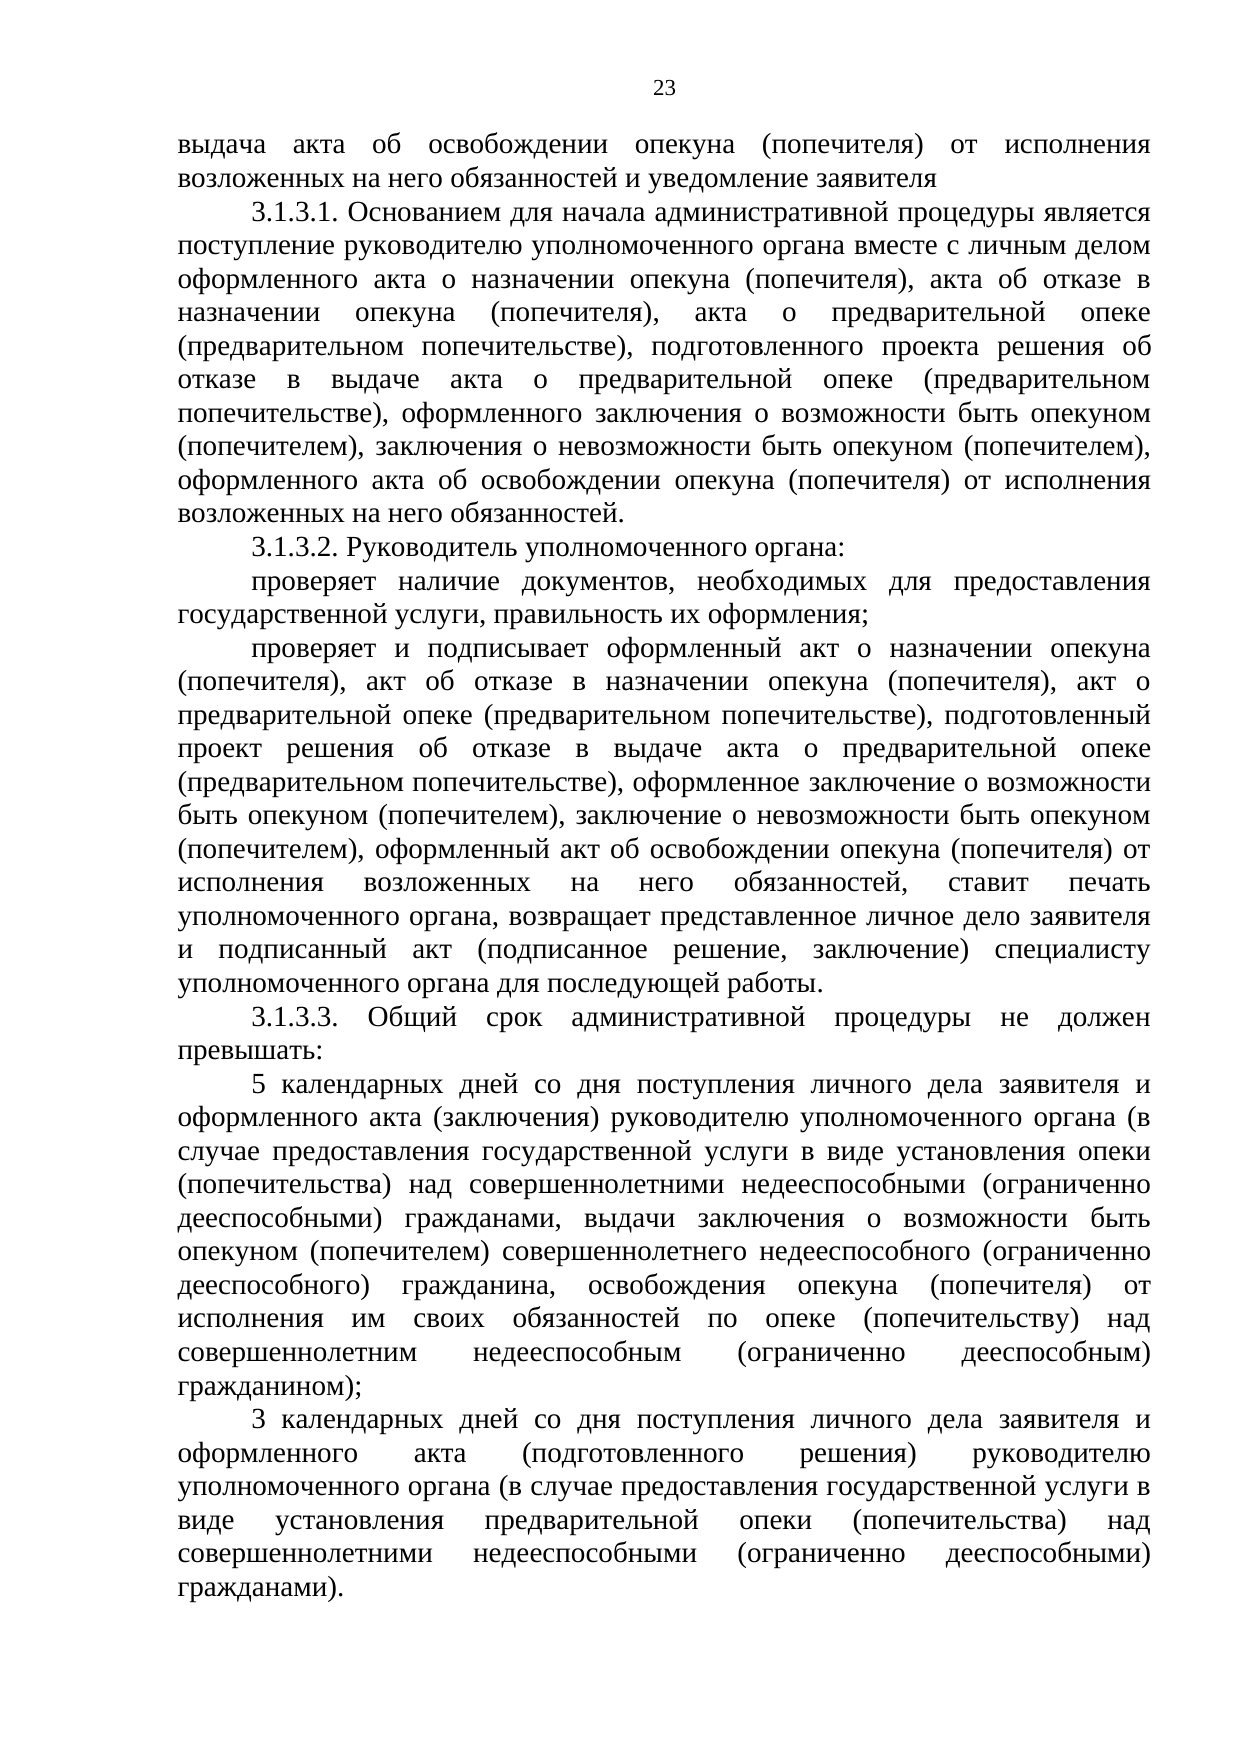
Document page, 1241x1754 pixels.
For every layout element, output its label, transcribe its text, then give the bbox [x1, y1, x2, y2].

text 5 календарных дней со дня поступления личного дела заявителя и оформленного акта (заключения) руководителю уполномоченного органа (в случае предоставления государственной услуги в виде установления опеки (попечительства) над совершеннолетними недееспособными (ограниченно дееспособными) гражданами, выдачи заключения о возможности быть опекуном (попечителем) совершеннолетнего недееспособного (ограниченно дееспособного) гражданина, освобождения опекуна (попечителя) от исполнения им своих обязанностей по опеке (попечительству) над совершеннолетним недееспособным (ограниченно дееспособным) гражданином); [177, 1066, 1152, 1401]
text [177, 127, 1152, 194]
text 3.1.3.3. Общий срок административной процедуры не должен превышать: [177, 999, 1152, 1066]
text проверяет наличие документов, необходимых для предоставления государственной услуги, правильность их оформления; [177, 563, 1152, 630]
text 3.1.3.2. Руководитель уполномоченного органа: [177, 529, 1152, 563]
text 3.1.3.1. Основанием для начала административной процедуры является поступление руководителю уполномоченного органа вместе с личным делом оформленного акта о назначении опекуна (попечителя), акта об отказе в назначении опекуна (попечителя), акта о предварительной опеке (предварительном попечительстве), подготовленного проекта решения об отказе в выдаче акта о предварительной опеке (предварительном попечительстве), оформленного заключения о возможности быть опекуном (попечителем), заключения о невозможности быть опекуном (попечителем), оформленного акта об освобождении опекуна (попечителя) от исполнения возложенных на него обязанностей. [177, 194, 1152, 529]
text проверяет и подписывает оформленный акт о назначении опекуна (попечителя), акт об отказе в назначении опекуна (попечителя), акт о предварительной опеке (предварительном попечительстве), подготовленный проект решения об отказе в выдаче акта о предварительной опеке (предварительном попечительстве), оформленное заключение о возможности быть опекуном (попечителем), заключение о невозможности быть опекуном (попечителем), оформленный акт об освобождении опекуна (попечителя) от исполнения возложенных на него обязанностей, ставит печать уполномоченного органа, возвращает представленное личное дело заявителя и подписанный акт (подписанное решение, заключение) специалисту уполномоченного органа для последующей работы. [177, 630, 1152, 999]
text 3 календарных дней со дня поступления личного дела заявителя и оформленного акта (подготовленного решения) руководителю уполномоченного органа (в случае предоставления государственной услуги в виде установления предварительной опеки (попечительства) над совершеннолетними недееспособными (ограниченно дееспособными) гражданами). [177, 1401, 1152, 1602]
